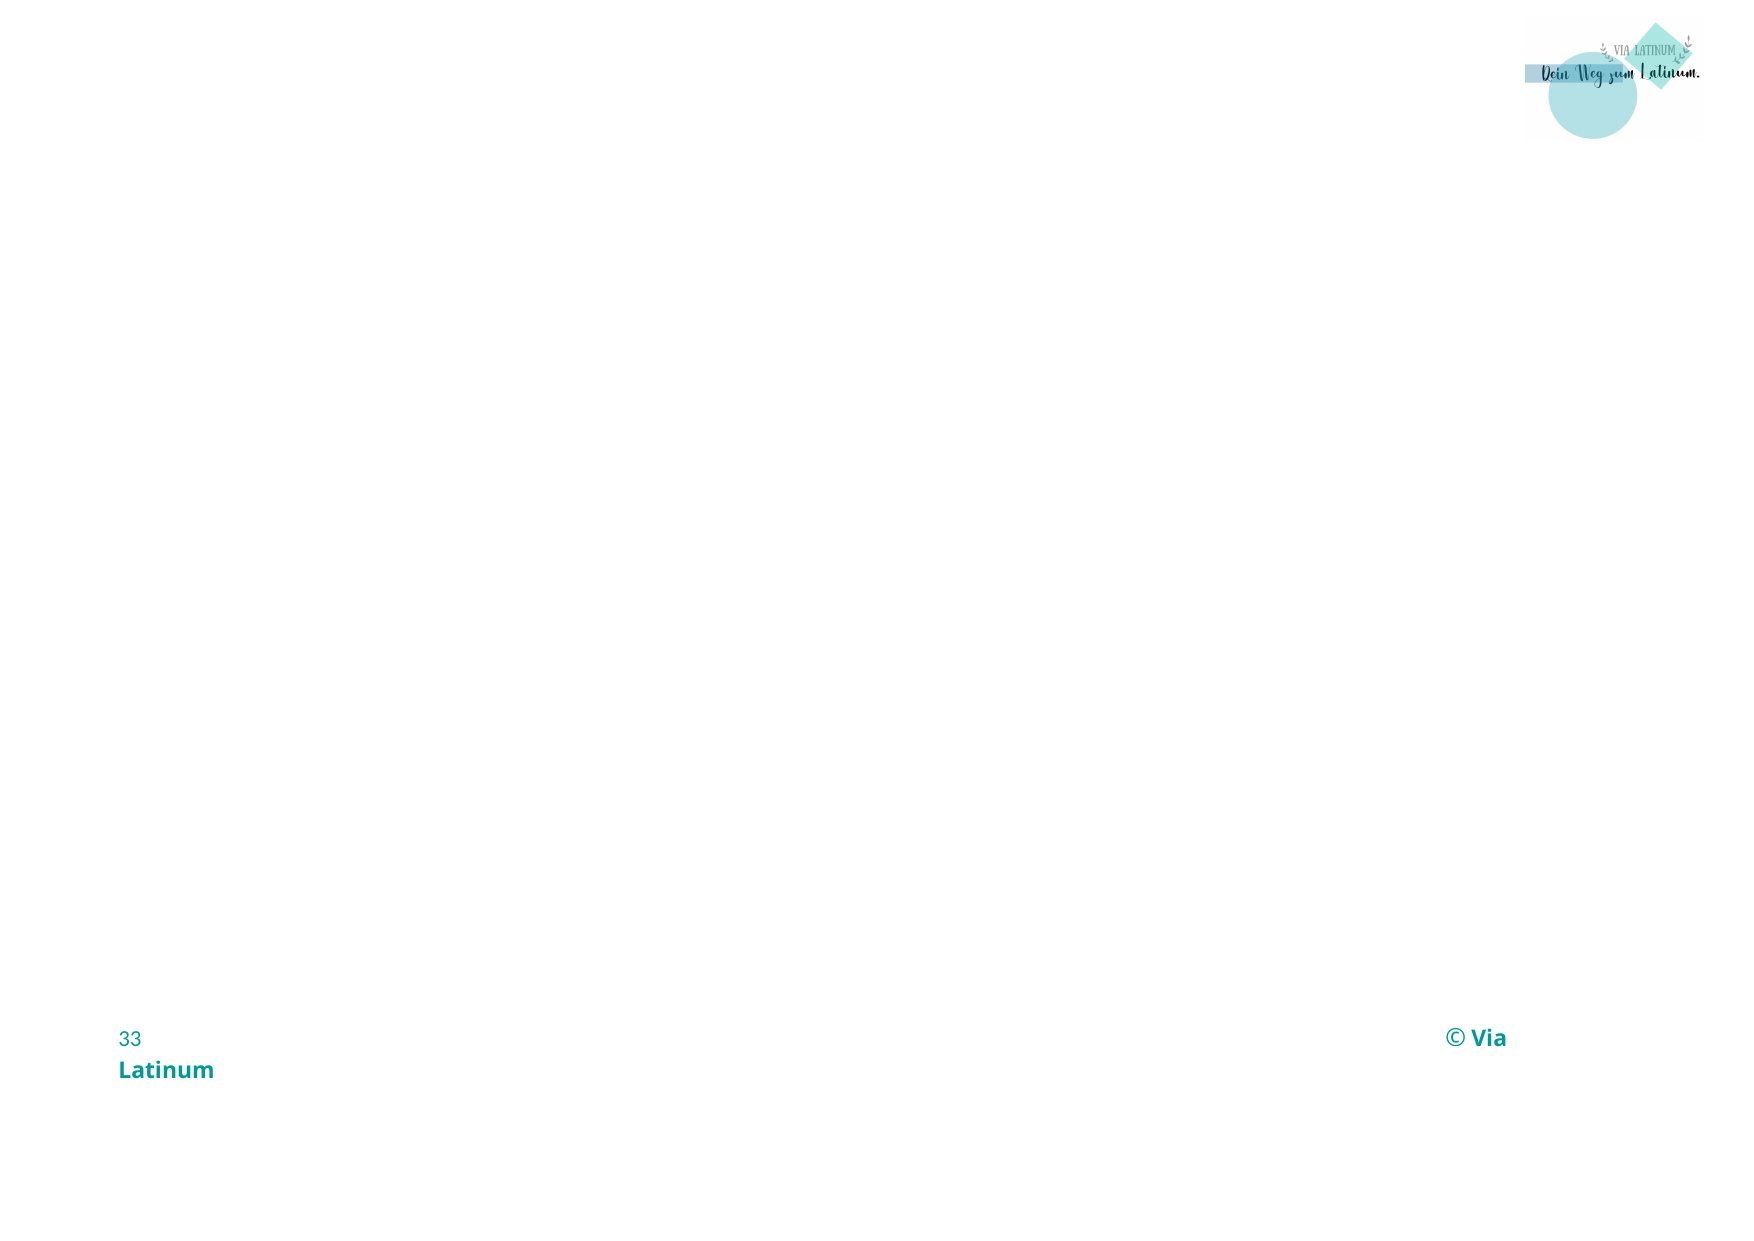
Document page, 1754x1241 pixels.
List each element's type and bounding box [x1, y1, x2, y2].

picture [1525, 16, 1703, 142]
